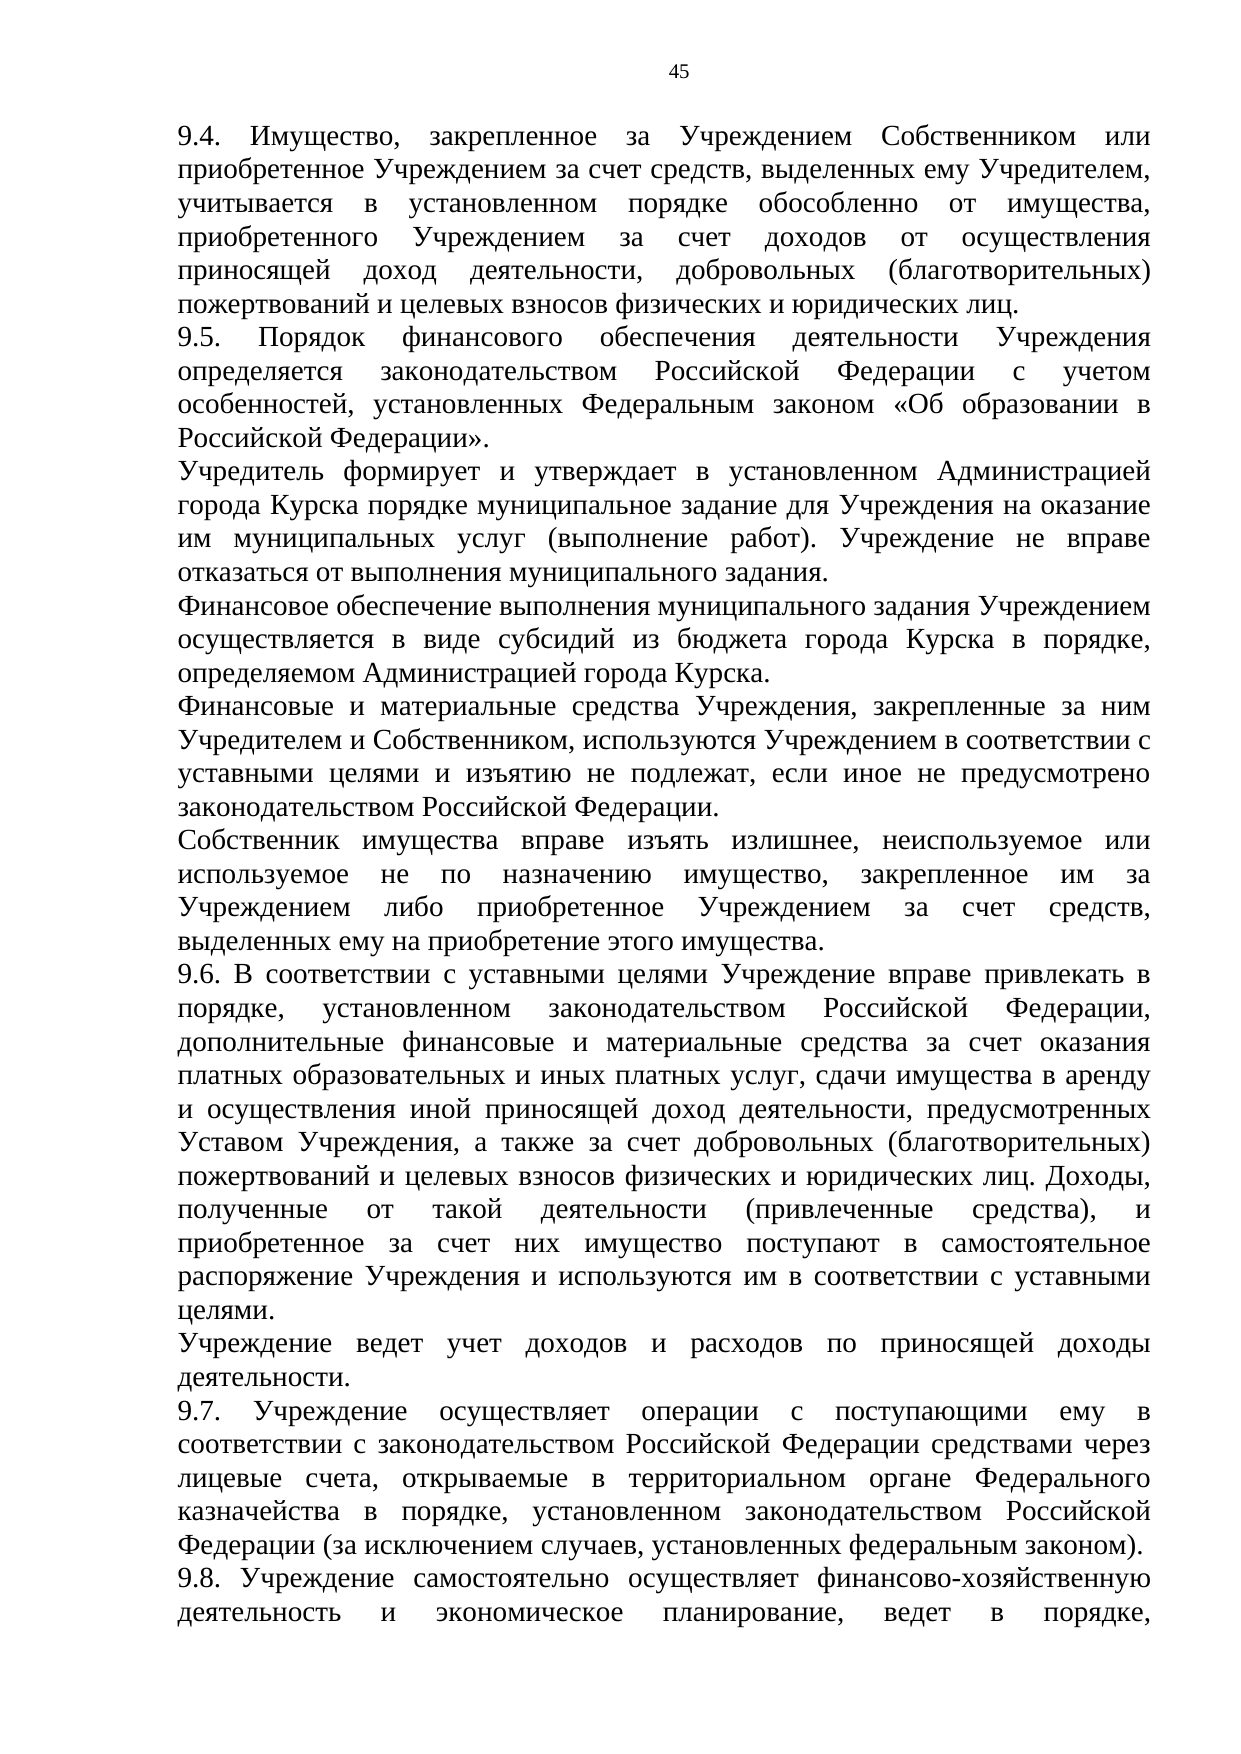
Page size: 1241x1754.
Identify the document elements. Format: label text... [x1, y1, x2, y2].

text 9.4. Имущество, закрепленное за Учреждением Собственником или приобретенное Учреждением за счет средств, выделенных ему Учредителем, учитывается в установленном порядке обособленно от имущества, приобретенного Учреждением за счет доходов от осуществления приносящей доход деятельности, добровольных (благотворительных) пожертвований и целевых взносов физических и юридических лиц. [177, 118, 1152, 319]
text Учредитель формирует и утверждает в установленном Администрацией города Курска порядке муниципальное задание для Учреждения на оказание им муниципальных услуг (выполнение работ). Учреждение не вправе отказаться от выполнения муниципального задания. [177, 453, 1152, 588]
text Финансовое обеспечение выполнения муниципального задания Учреждением осуществляется в виде субсидий из бюджета города Курска в порядке, определяемом Администрацией города Курска. [177, 588, 1152, 688]
text Собственник имущества вправе изъять излишнее, неиспользуемое или используемое не по назначению имущество, закрепленное им за Учреждением либо приобретенное Учреждением за счет средств, выделенных ему на приобретение этого имущества. [177, 822, 1152, 957]
text Финансовые и материальные средства Учреждения, закрепленные за ним Учредителем и Собственником, используются Учреждением в соответствии с уставными целями и изъятию не подлежат, если иное не предусмотрено законодательством Российской Федерации. [177, 688, 1152, 822]
text 9.5. Порядок финансового обеспечения деятельности Учреждения определяется законодательством Российской Федерации с учетом особенностей, установленных Федеральным законом «Об образовании в Российской Федерации». [177, 319, 1152, 453]
text Учреждение ведет учет доходов и расходов по приносящей доходы деятельности. [177, 1326, 1152, 1393]
text 9.7. Учреждение осуществляет операции с поступающими ему в соответствии с законодательством Российской Федерации средствами через лицевые счета, открываемые в территориальном органе Федерального казначейства в порядке, установленном законодательством Российской Федерации (за исключением случаев, установленных федеральным законом). [177, 1393, 1152, 1560]
text 9.6. В соответствии с уставными целями Учреждение вправе привлекать в порядке, установленном законодательством Российской Федерации, дополнительные финансовые и материальные средства за счет оказания платных образовательных и иных платных услуг, сдачи имущества в аренду и осуществления иной приносящей доход деятельности, предусмотренных Уставом Учреждения, а также за счет добровольных (благотворительных) пожертвований и целевых взносов физических и юридических лиц. Доходы, полученные от такой деятельности (привлеченные средства), и приобретенное за счет них имущество поступают в самостоятельное распоряжение Учреждения и используются им в соответствии с уставными целями. [177, 957, 1152, 1326]
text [177, 1560, 1152, 1627]
